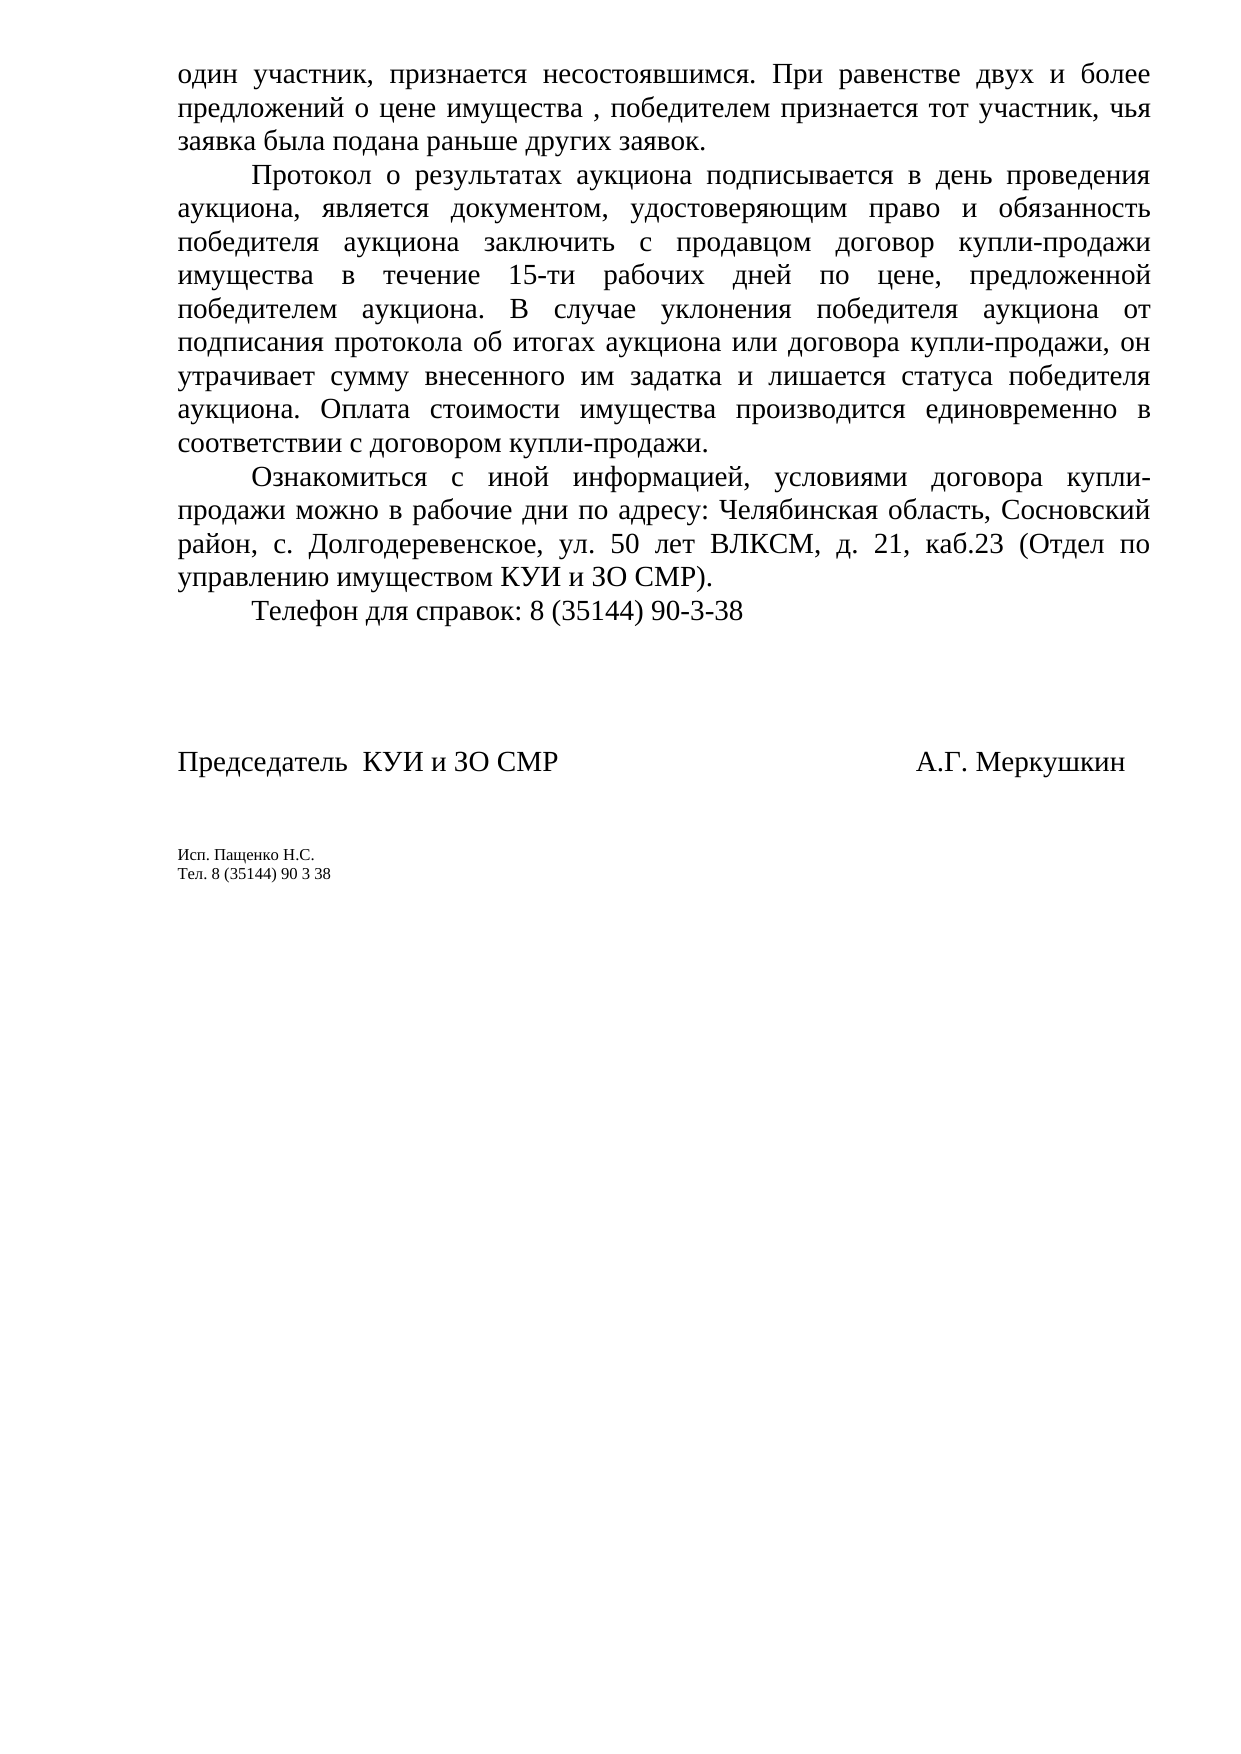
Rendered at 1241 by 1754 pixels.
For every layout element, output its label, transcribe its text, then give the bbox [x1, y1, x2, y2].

text Телефон для справок: 8 (35144) 90-3-38 [177, 593, 1152, 626]
text Председатель КУИ и ЗО СМР А.Г. Меркушкин [177, 744, 1152, 777]
text Тел. 8 (35144) 90 3 38 [177, 864, 1152, 883]
text Ознакомиться с иной информацией, условиями договора купли-продажи можно в рабочие дни по адресу: Челябинская область, Сосновский район, с. Долгодеревенское, ул. 50 лет ВЛКСМ, д. 21, каб.23 (Отдел по управлению имуществом КУИ и ЗО СМР). [177, 459, 1152, 593]
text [177, 56, 1152, 157]
text Протокол о результатах аукциона подписывается в день проведения аукциона, является документом, удостоверяющим право и обязанность победителя аукциона заключить с продавцом договор купли-продажи имущества в течение 15-ти рабочих дней по цене, предложенной победителем аукциона. В случае уклонения победителя аукциона от подписания протокола об итогах аукциона или договора купли-продажи, он утрачивает сумму внесенного им задатка и лишается статуса победителя аукциона. Оплата стоимости имущества производится единовременно в соответствии с договором купли-продажи. [177, 157, 1152, 459]
text Исп. Пащенко Н.С. [177, 844, 1152, 864]
